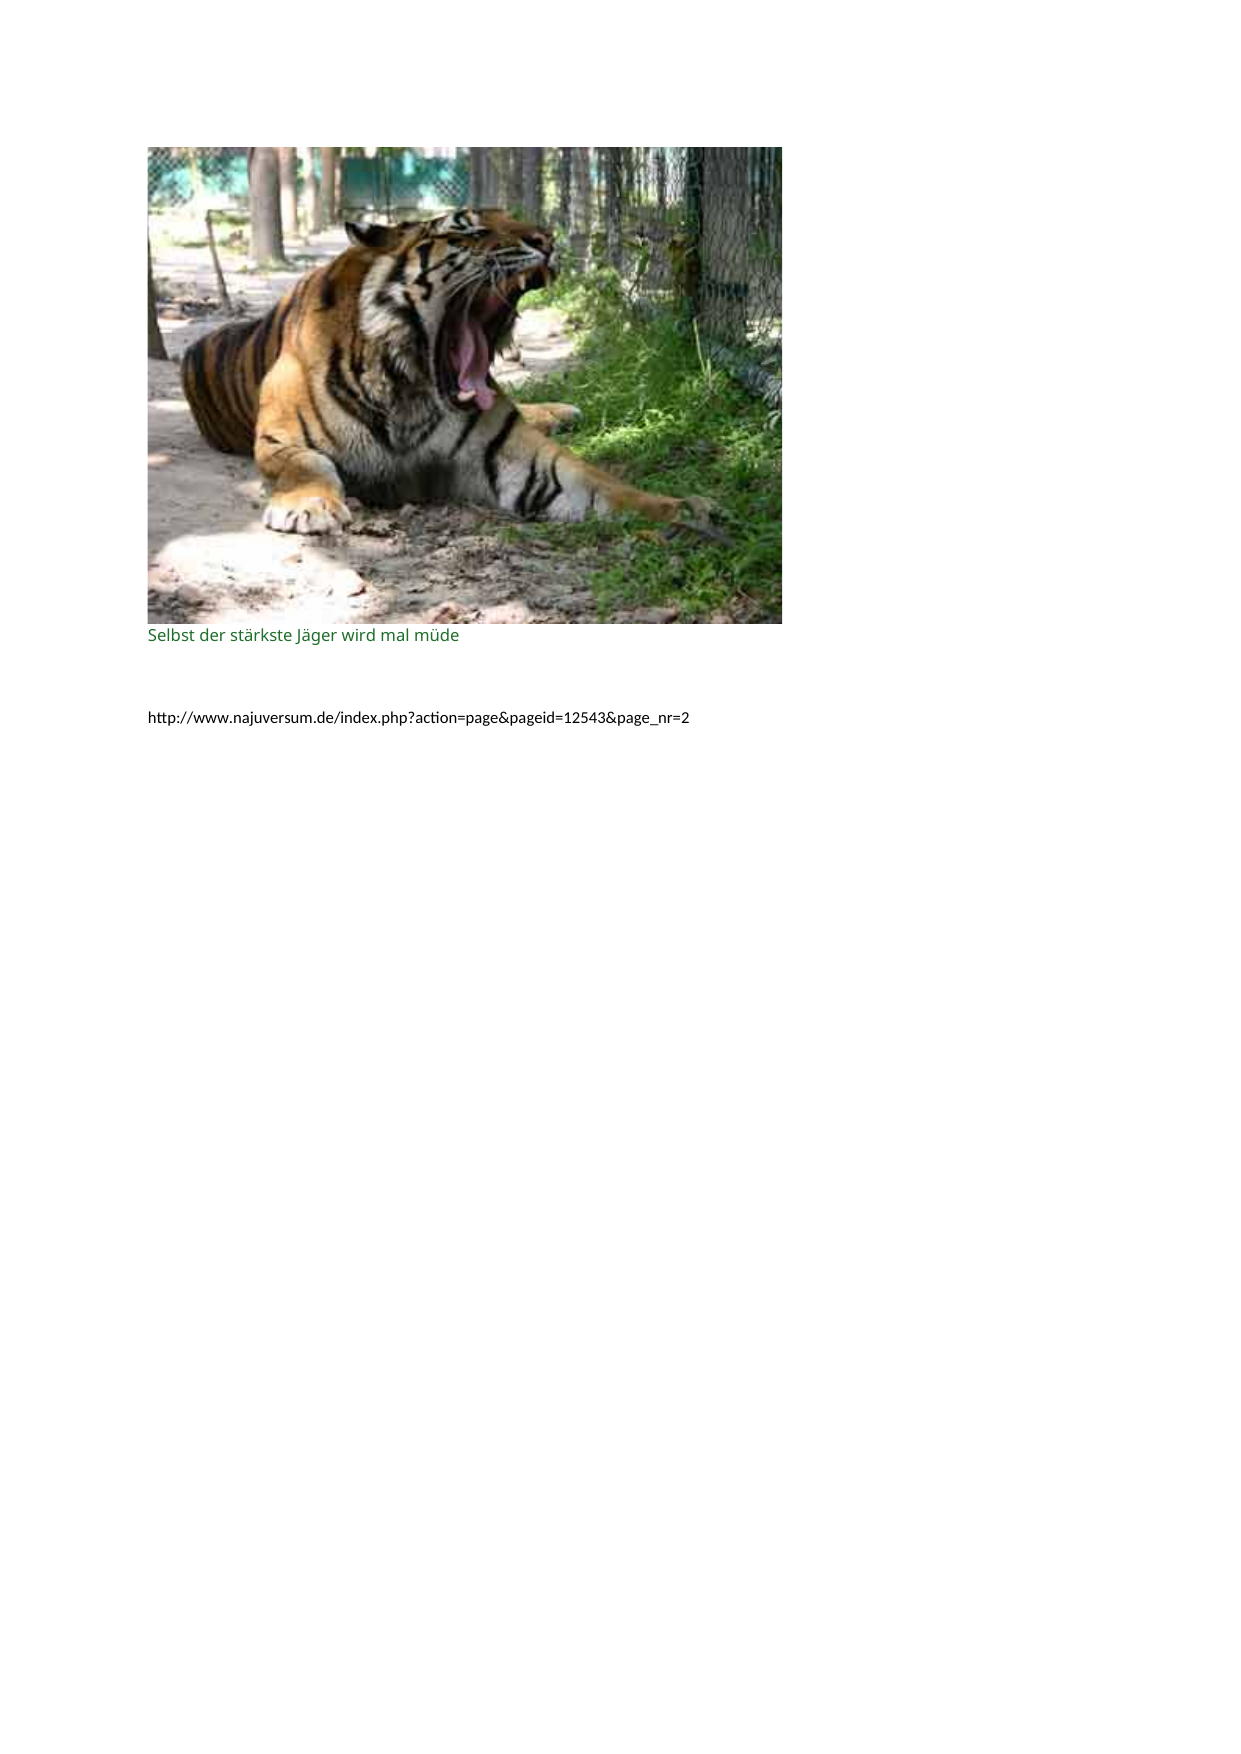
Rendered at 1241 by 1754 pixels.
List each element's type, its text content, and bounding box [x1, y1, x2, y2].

text Selbst der stärkste Jäger wird mal müde [148, 624, 1093, 646]
picture [147, 147, 783, 624]
text http://www.najuversum.de/index.php?action=page&pageid=12543&page_nr=2 [148, 707, 1093, 728]
